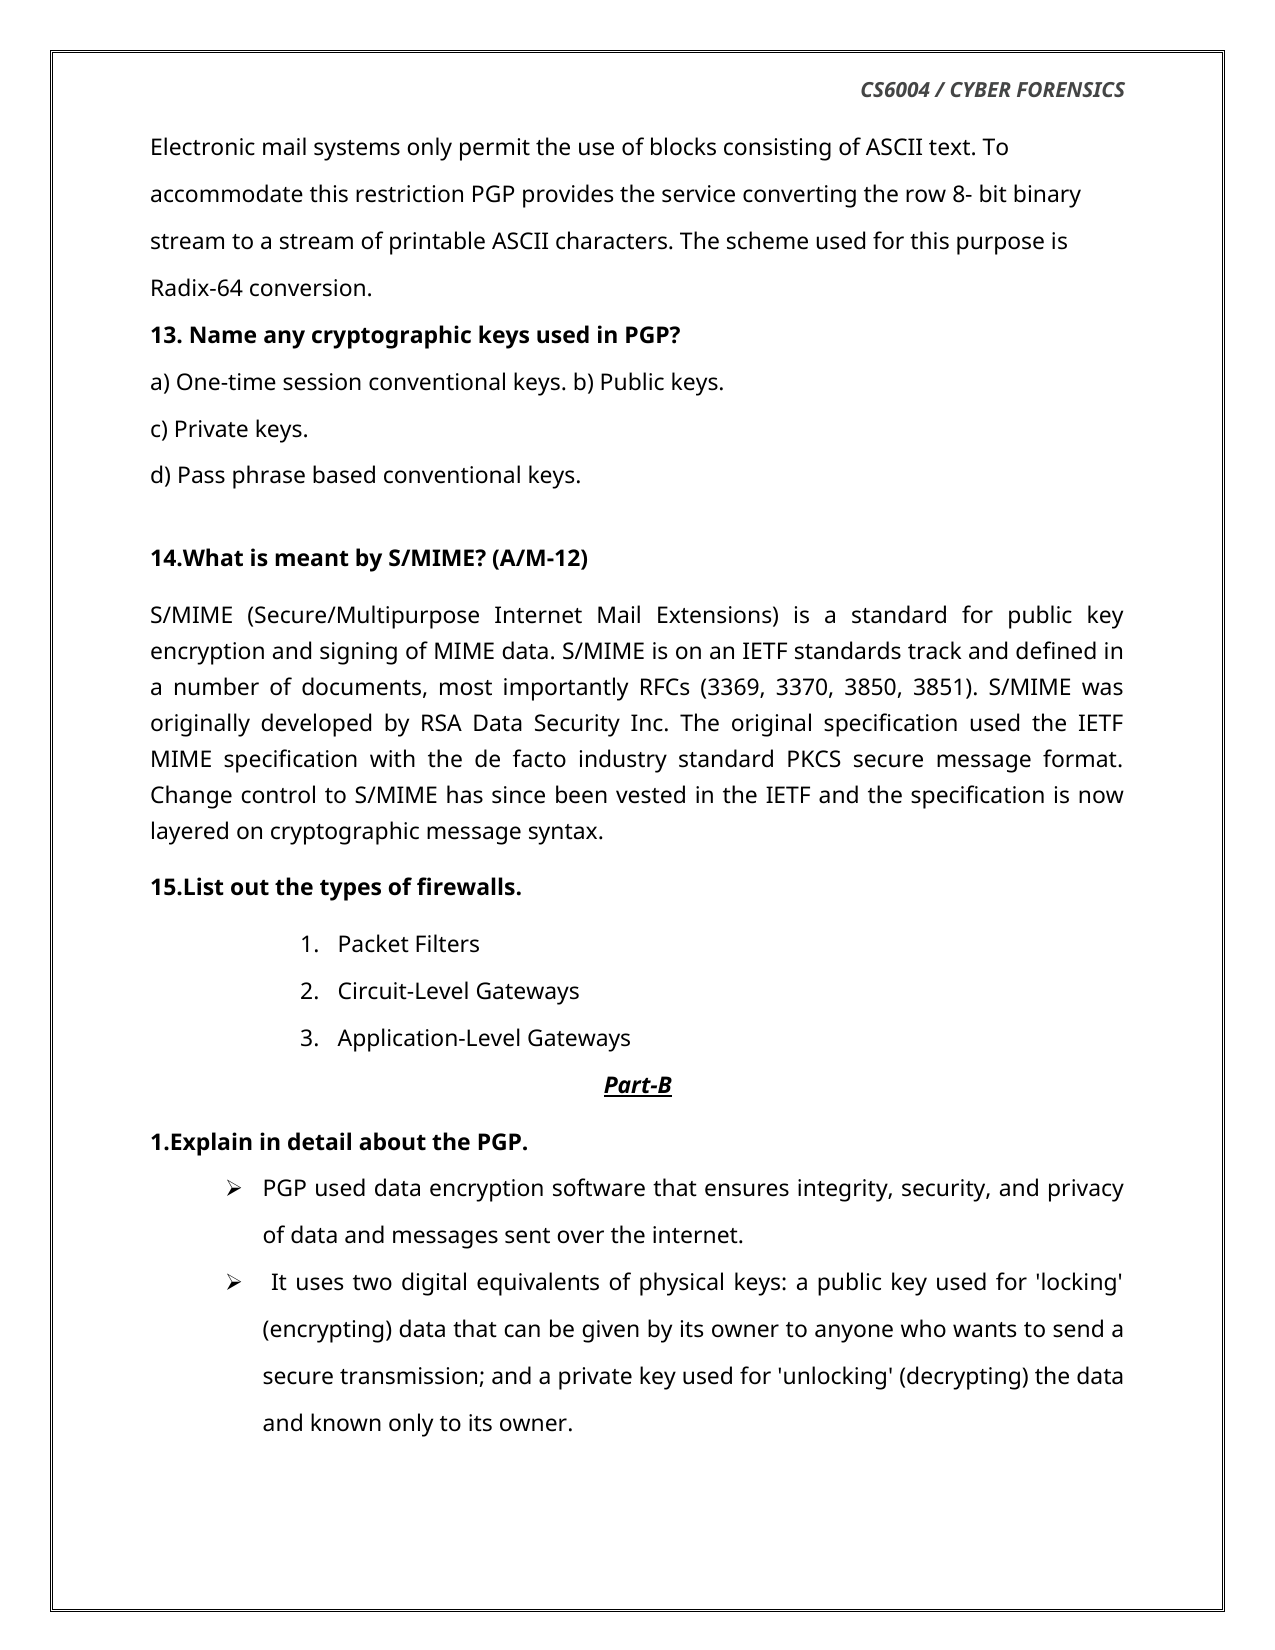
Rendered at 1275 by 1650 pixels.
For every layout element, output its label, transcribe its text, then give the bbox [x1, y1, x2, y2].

list Circuit-Level Gateways [300, 975, 1125, 1006]
text a) One-time session conventional keys. b) Public keys. [150, 366, 1125, 397]
text S/MIME (Secure/Multipurpose Internet Mail Extensions) is a standard for public key encryption and signing of MIME data. S/MIME is on an IETF standards track and defined in a number of documents, most importantly RFCs (3369, 3370, 3850, 3851). S/MIME was originally developed by RSA Data Security Inc. The original specification used the IETF MIME specification with the de facto industry standard PKCS secure message format. Change control to S/MIME has since been vested in the IETF and the specification is now layered on cryptographic message syntax. [150, 599, 1125, 846]
text Electronic mail systems only permit the use of blocks consisting of ASCII text. To accommodate this restriction PGP provides the service converting the row 8- bit binary stream to a stream of printable ASCII characters. The scheme used for this purpose is Radix-64 conversion. [150, 131, 1125, 303]
text d) Pass phrase based conventional keys. [150, 459, 1125, 491]
text Part-B [150, 1069, 1125, 1100]
text 14.What is meant by S/MIME? (A/M-12) [150, 542, 1125, 573]
list PGP used data encryption software that ensures integrity, security, and privacy of data and messages sent over the internet. [225, 1172, 1125, 1251]
text 13. Name any cryptographic keys used in PGP? [150, 319, 1125, 350]
list Application-Level Gateways [300, 1022, 1125, 1053]
text c) Private keys. [150, 412, 1125, 444]
text 15.List out the types of firewalls. [150, 871, 1125, 903]
list It uses two digital equivalents of physical keys: a public key used for 'locking' (encrypting) data that can be given by its owner to anyone who wants to send a secure transmission; and a private key used for 'unlocking' (decrypting) the data and known only to its owner. [225, 1266, 1125, 1438]
text 1.Explain in detail about the PGP. [150, 1126, 1125, 1157]
list Packet Filters [300, 928, 1125, 959]
